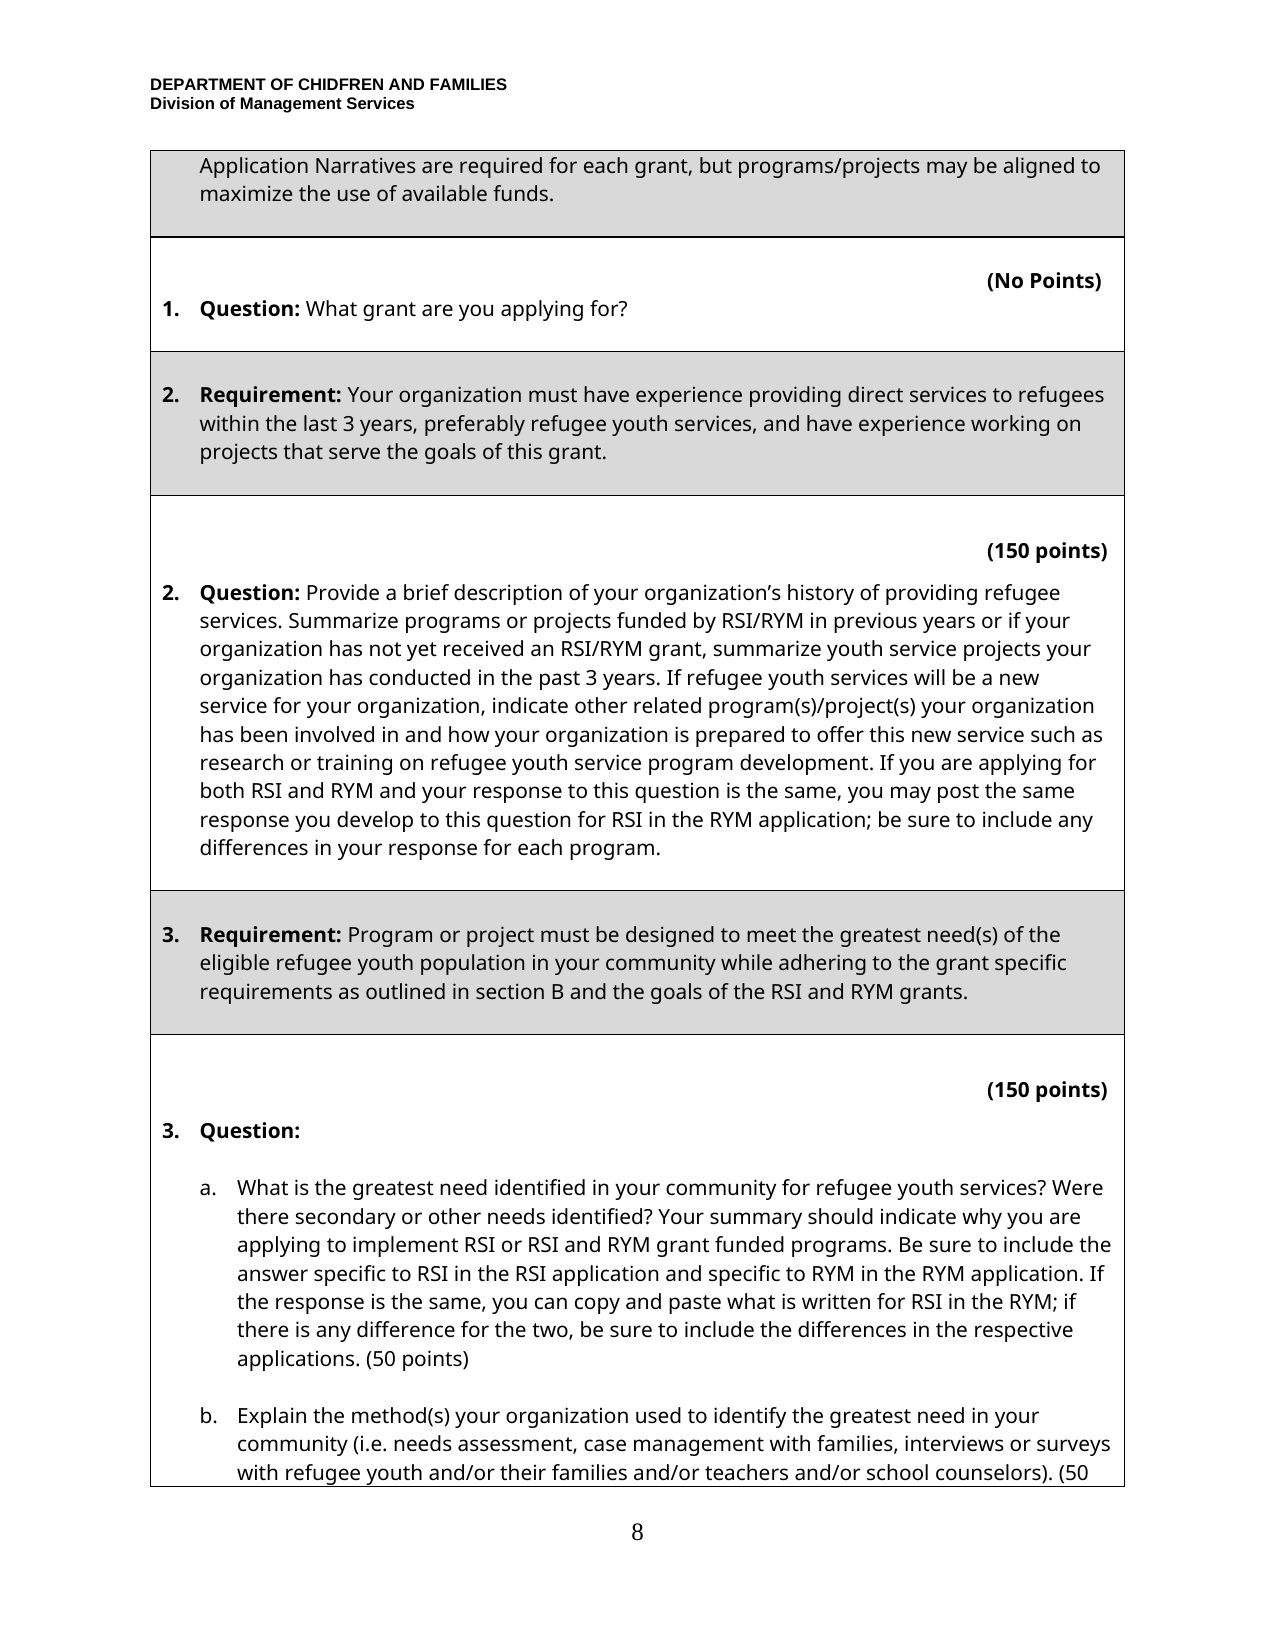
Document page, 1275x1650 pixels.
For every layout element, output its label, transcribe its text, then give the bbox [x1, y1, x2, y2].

table_cell Requirement: Your organization must have experience providing direct services to refugees within the last 3 years, preferably refugee youth services, and have experience working on projects that serve the goals of this grant. [151, 352, 1124, 495]
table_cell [151, 151, 1124, 236]
table_cell (No Points) Question: What grant are you applying for? [151, 238, 1124, 351]
table_cell Requirement: Program or project must be designed to meet the greatest need(s) of the eligible refugee youth population in your community while adhering to the grant specific requirements as outlined in section B and the goals of the RSI and RYM grants. [151, 891, 1124, 1034]
table_cell (150 points) Question: Provide a brief description of your organization’s history of providing refugee services. Summarize programs or projects funded by RSI/RYM in previous years or if your organization has not yet received an RSI/RYM grant, summarize youth service projects your organization has conducted in the past 3 years. If refugee youth services will be a new service for your organization, indicate other related program(s)/project(s) your organization has been involved in and how your organization is prepared to offer this new service such as research or training on refugee youth service program development. If you are applying for both RSI and RYM and your response to this question is the same, you may post the same response you develop to this question for RSI in the RYM application; be sure to include any differences in your response for each program. [151, 496, 1124, 890]
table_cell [151, 1035, 1124, 1486]
